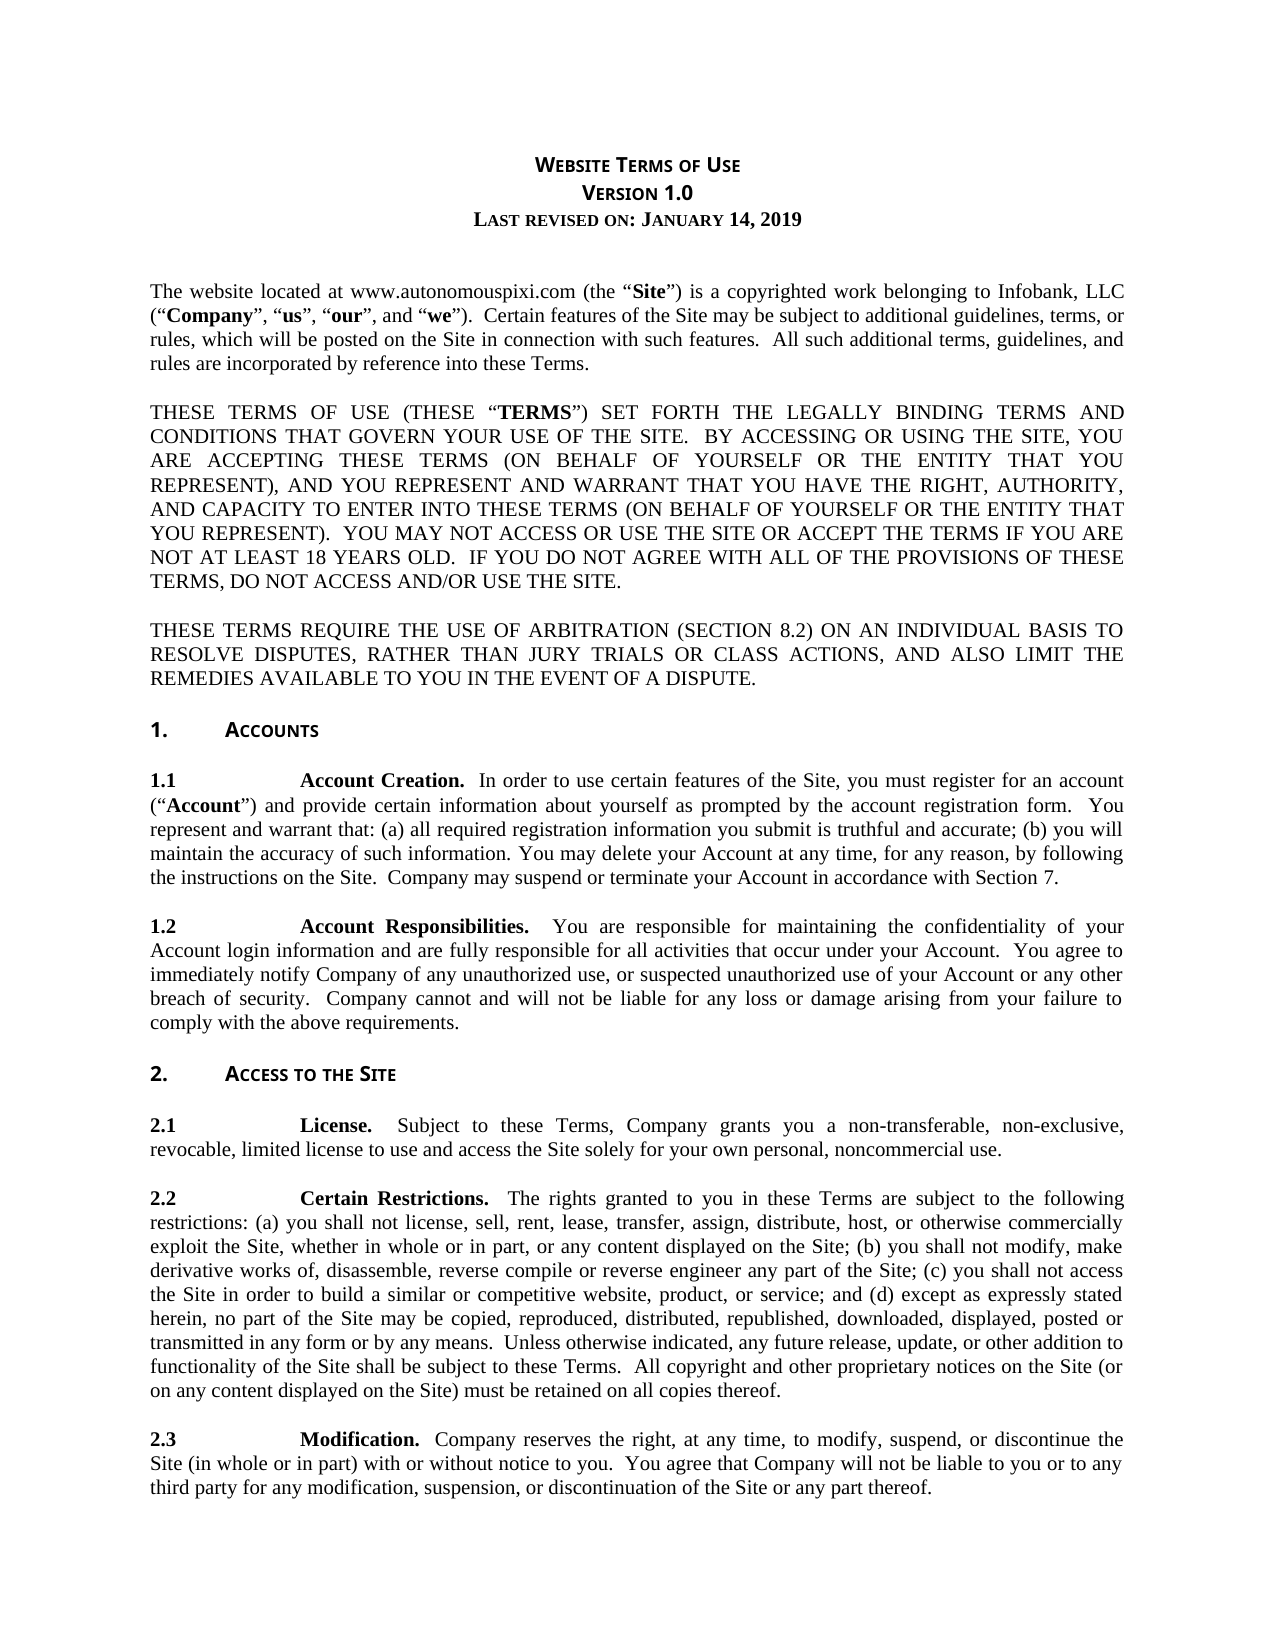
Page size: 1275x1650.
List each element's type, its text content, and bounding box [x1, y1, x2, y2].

text Certain Restrictions. The rights granted to you in these Terms are subject to the following restrictions: (a) you shall not license, sell, rent, lease, transfer, assign, distribute, host, or otherwise commercially exploit the Site, whether in whole or in part, or any content displayed on the Site; (b) you shall not modify, make derivative works of, disassemble, reverse compile or reverse engineer any part of the Site; (c) you shall not access the Site in order to build a similar or competitive website, product, or service; and (d) except as expressly stated herein, no part of the Site may be copied, reproduced, distributed, republished, downloaded, displayed, posted or transmitted in any form or by any means. Unless otherwise indicated, any future release, update, or other addition to functionality of the Site shall be subject to these Terms. All copyright and other proprietary notices on the Site (or on any content displayed on the Site) must be retained on all copies thereof. [150, 1186, 1125, 1402]
text Modification. Company reserves the right, at any time, to modify, suspend, or discontinue the Site (in whole or in part) with or without notice to you. You agree that Company will not be liable to you or to any third party for any modification, suspension, or discontinuation of the Site or any part thereof. [150, 1427, 1125, 1499]
text Access to the Site [150, 1059, 1125, 1087]
text Version 1.0 [150, 178, 1125, 207]
text These terms require the use of arbitration (Section 8.2) on an individual basis to resolve disputes, rather than jury trials or class actions, and also limit the remedies available to you in the event of a dispute. [150, 618, 1125, 690]
text These Terms of Use (these “Terms”) set forth the legally binding terms and conditions that govern your use of the Site. By accessing or using the Site, you are accepting these Terms (on behalf of yourself or the entity that you represent), and you represent and warrant that you have the right, authority, and capacity to enter into these Terms (on behalf of yourself or the entity that you represent). you may not access or use the Site or accept the Terms if you are not at least 18 years old. If you do not agree with all of the provisions of these Terms, do not access and/or use the Site. [150, 400, 1125, 593]
text The website located at www.autonomouspixi.com (the “Site”) is a copyrighted work belonging to Infobank, LLC (“Company”, “us”, “our”, and “we”). Certain features of the Site may be subject to additional guidelines, terms, or rules, which will be posted on the Site in connection with such features. All such additional terms, guidelines, and rules are incorporated by reference into these Terms. [150, 279, 1125, 375]
text License. Subject to these Terms, Company grants you a non-transferable, non-exclusive, revocable, limited license to use and access the Site solely for your own personal, noncommercial use. [150, 1112, 1125, 1161]
text Account Creation. In order to use certain features of the Site, you must register for an account (“Account”) and provide certain information about yourself as prompted by the account registration form. You represent and warrant that: (a) all required registration information you submit is truthful and accurate; (b) you will maintain the accuracy of such information. You may delete your Account at any time, for any reason, by following the instructions on the Site. Company may suspend or terminate your Account in accordance with Section 7. [150, 768, 1125, 889]
text Website Terms of Use [150, 150, 1125, 178]
text Last revised on: January 14, 2019 [150, 207, 1125, 231]
text Account Responsibilities. You are responsible for maintaining the confidentiality of your Account login information and are fully responsible for all activities that occur under your Account. You agree to immediately notify Company of any unauthorized use, or suspected unauthorized use of your Account or any other breach of security. Company cannot and will not be liable for any loss or damage arising from your failure to comply with the above requirements. [150, 914, 1125, 1034]
text Accounts [150, 715, 1125, 743]
